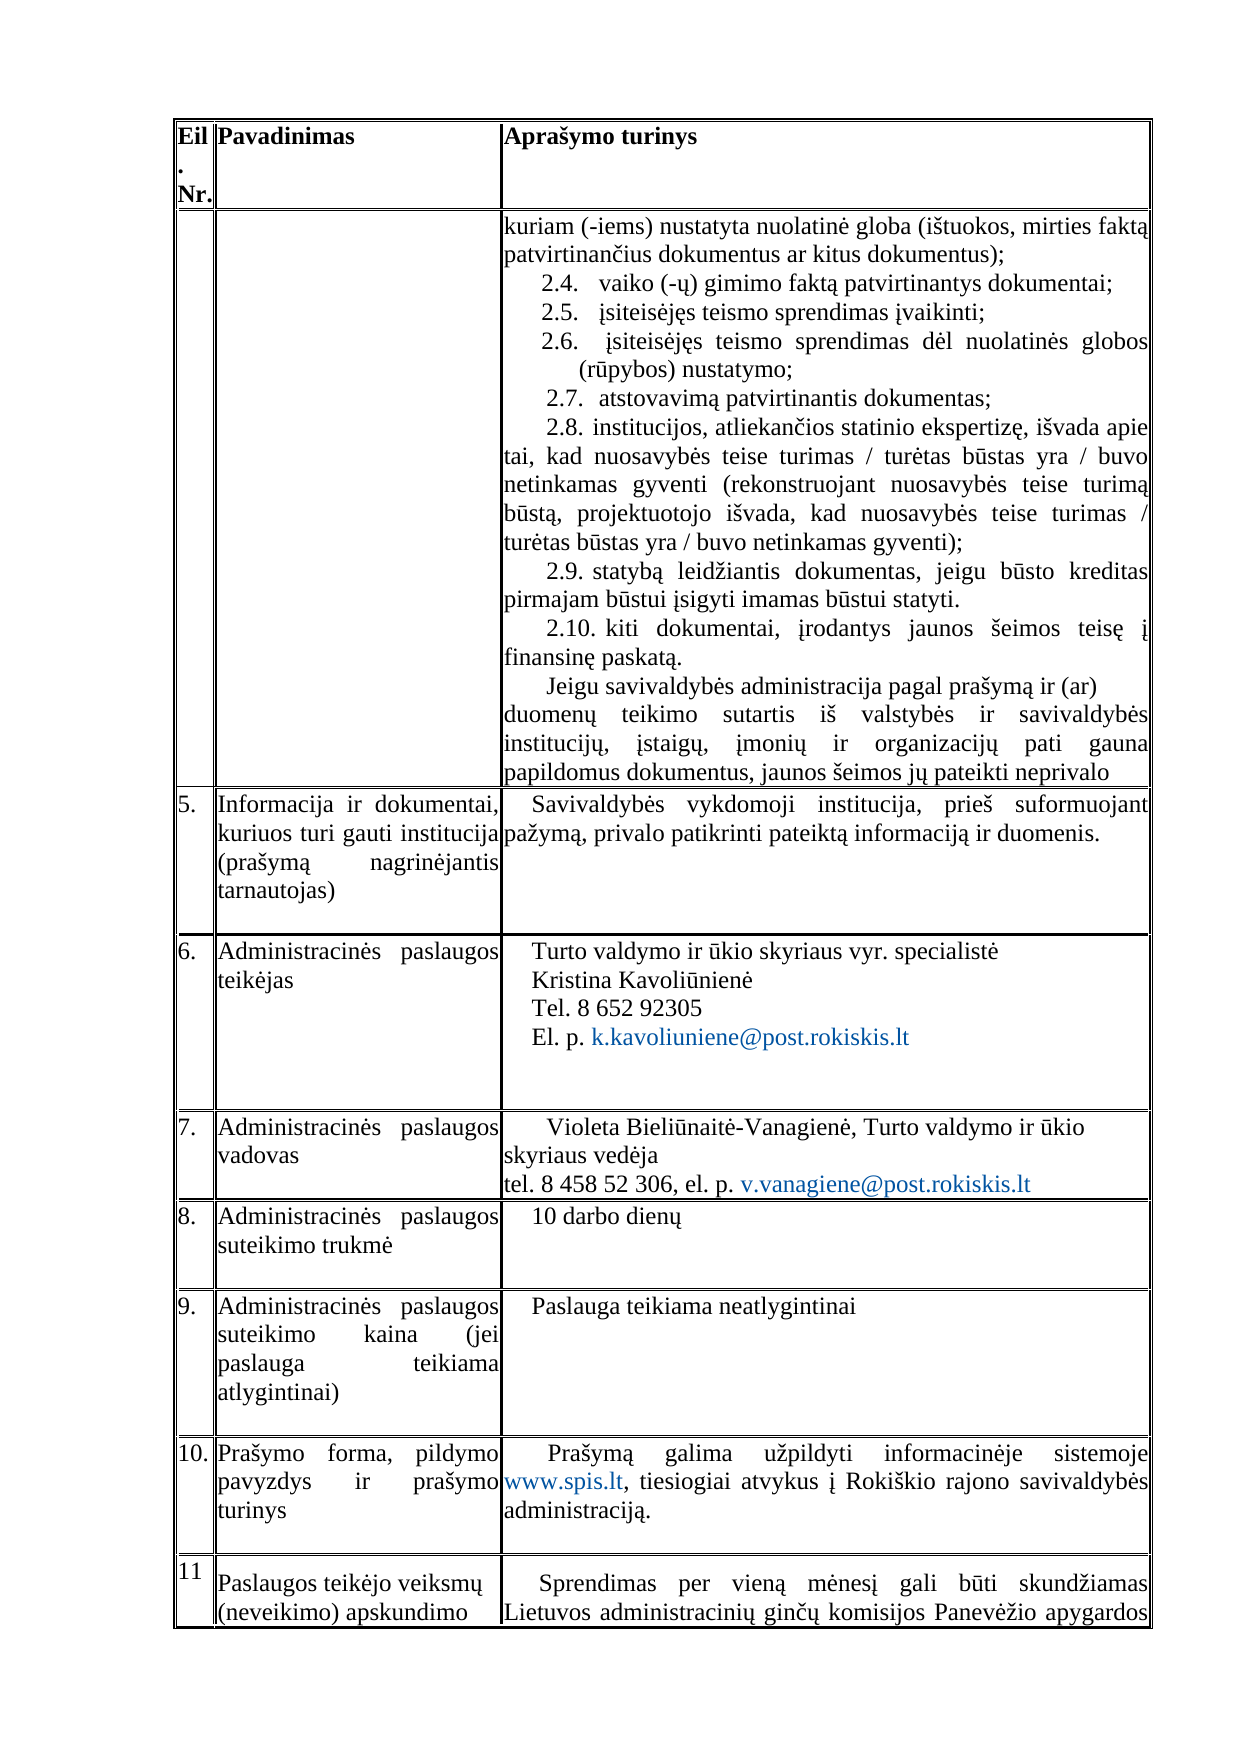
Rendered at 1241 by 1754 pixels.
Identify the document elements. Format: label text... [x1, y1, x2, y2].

table_cell Savivaldybės vykdomoji institucija, prieš suformuojant pažymą, privalo patikrinti pateiktą informaciją ir duomenis. [503, 789, 1149, 933]
table_cell 5. [177, 787, 213, 933]
table_cell Prašymą galima užpildyti informacinėje sistemoje www.spis.lt, tiesiogiai atvykus į Rokiškio rajono savivaldybės administraciją. [503, 1435, 1150, 1553]
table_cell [217, 211, 500, 786]
table_cell 4. [175, 208, 215, 786]
table_header Eil. Nr. [177, 120, 215, 208]
table_cell 10 darbo dienų [503, 1198, 1150, 1287]
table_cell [501, 1553, 1151, 1626]
table_cell Prašymo forma, pildymo pavyzdys ir prašymo turinys [217, 1438, 500, 1553]
table_header Aprašymo turinys [501, 122, 1149, 208]
table_header Pavadinimas [215, 122, 501, 208]
table_cell Administracinės paslaugos teikėjas [217, 936, 500, 1108]
table_cell 9. [177, 1288, 213, 1434]
table_cell Informacija ir dokumentai, kuriuos turi gauti institucija (prašymą nagrinėjantis tarnautojas) [217, 789, 500, 933]
table_cell 6. [175, 933, 213, 1108]
table_cell 8. [177, 1198, 213, 1287]
table_cell Paslauga teikiama neatlygintinai [503, 1288, 1150, 1434]
table_cell Administracinės paslaugos suteikimo trukmė [217, 1202, 500, 1287]
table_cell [501, 208, 1151, 786]
table_cell Turto valdymo ir ūkio skyriaus vyr. specialistė Kristina Kavoliūnienė Tel. 8 652 92305 El. p. k.kavoliuniene@post.rokiskis.lt [503, 933, 1151, 1108]
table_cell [215, 1556, 501, 1626]
table_cell 11 [175, 1553, 215, 1626]
table_cell Administracinės paslaugos suteikimo kaina (jei paslauga teikiama atlygintinai) [217, 1291, 500, 1434]
table_cell 10. [177, 1435, 213, 1553]
table_cell Administracinės paslaugos vadovas [217, 1112, 500, 1198]
table_cell Violeta Bieliūnaitė-Vanagienė, Turto valdymo ir ūkio skyriaus vedėja tel. 8 458 52 306, el. p. v.vanagiene@post.rokiskis.lt [503, 1109, 1150, 1198]
table_cell 7. [177, 1109, 213, 1198]
